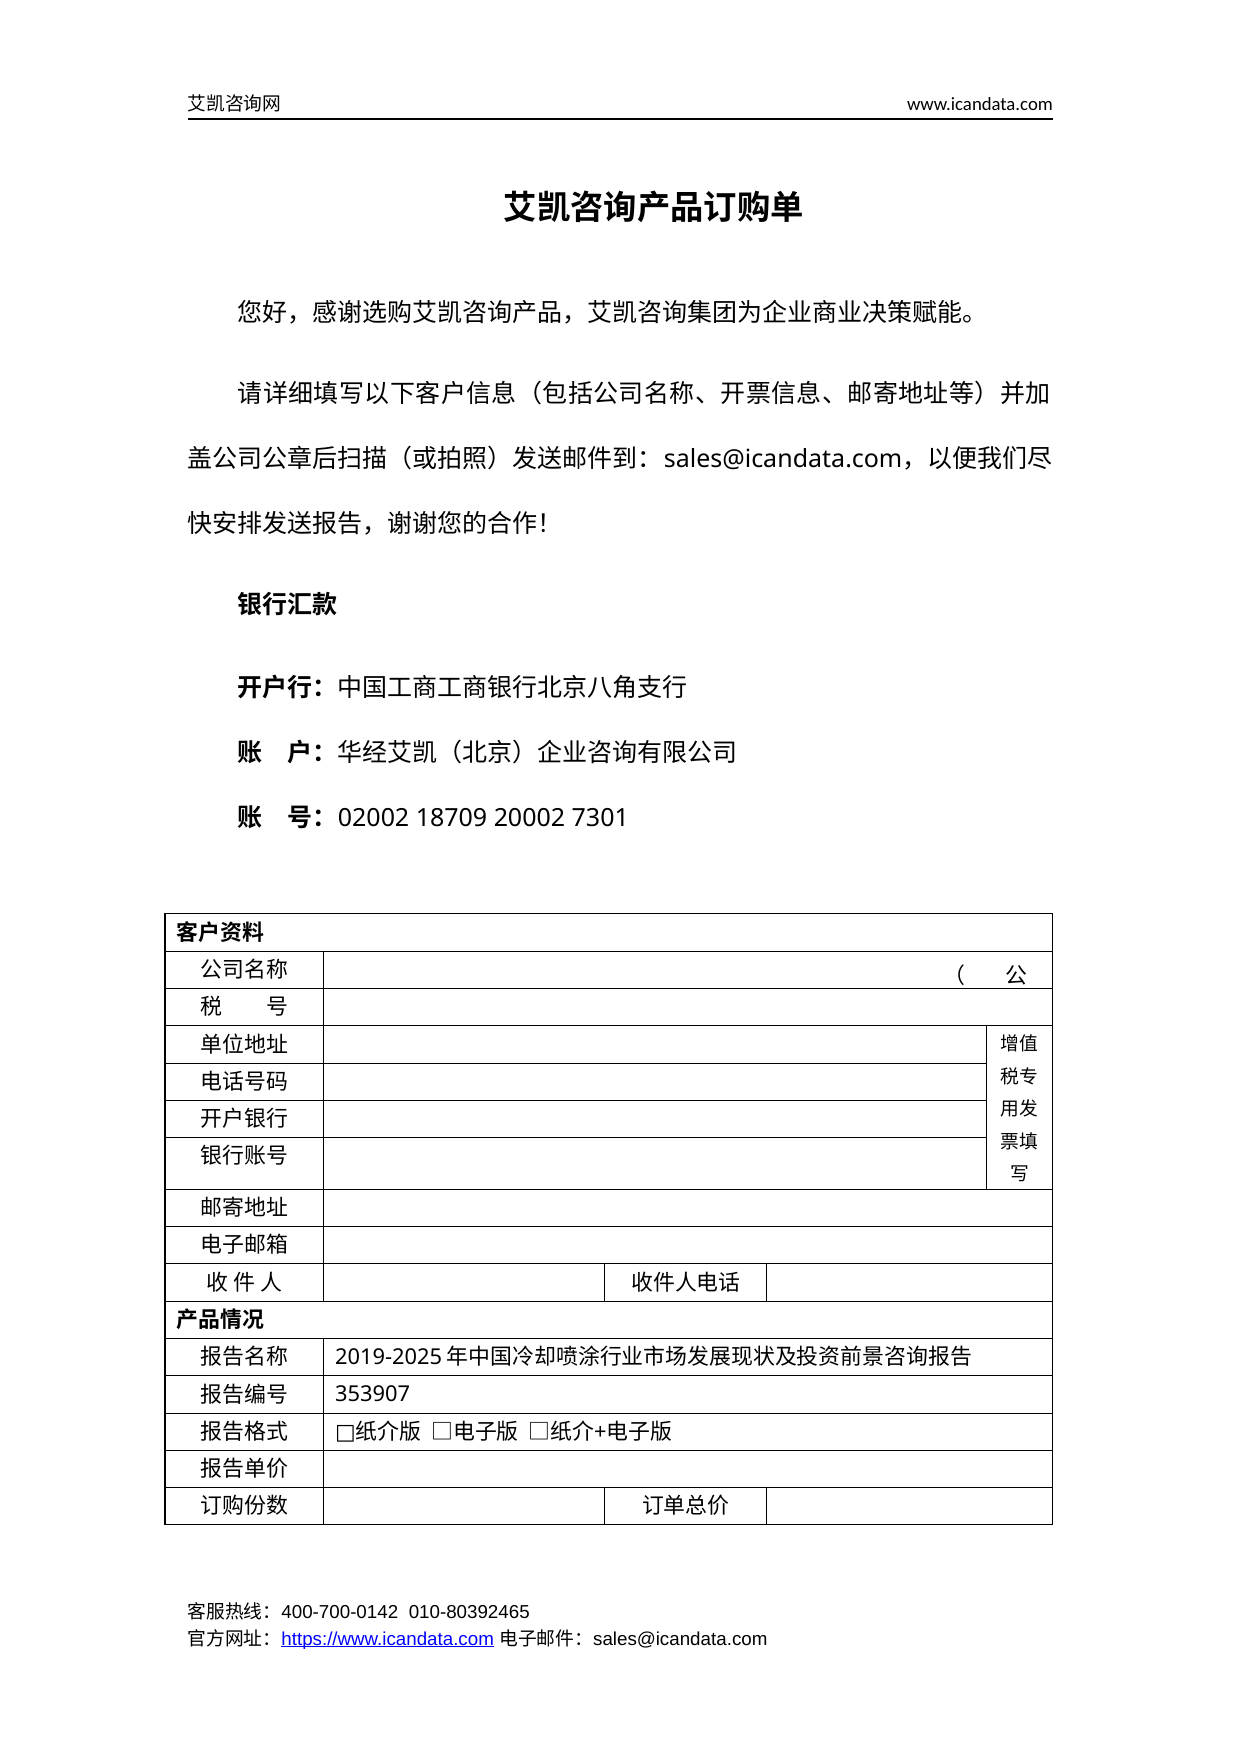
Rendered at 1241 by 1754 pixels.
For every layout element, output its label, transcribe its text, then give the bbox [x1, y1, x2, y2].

table_cell □纸介版 □电子版 □纸介+电子版 [324, 1414, 1052, 1450]
table_cell 订单总价 [605, 1488, 766, 1524]
table_cell [324, 1227, 1052, 1263]
text 您好，感谢选购艾凯咨询产品，艾凯咨询集团为企业商业决策赋能。 [187, 278, 1053, 343]
table_cell [324, 1488, 604, 1524]
text 请详细填写以下客户信息（包括公司名称、开票信息、邮寄地址等）并加盖公司公章后扫描（或拍照）发送邮件到：sales@icandata.com，以便我们尽快安排发送报告，谢谢您的合作！ [187, 359, 1053, 554]
table_cell 税 号 [166, 989, 323, 1025]
table_cell 2019-2025年中国冷却喷涂行业市场发展现状及投资前景咨询报告 [324, 1339, 1052, 1375]
table_cell [767, 1264, 1052, 1301]
table_cell 银行账号 [166, 1138, 323, 1189]
table_cell [324, 1026, 986, 1062]
table_cell [324, 1264, 604, 1301]
table_cell 单位地址 [166, 1026, 323, 1062]
text 开户行：中国工商工商银行北京八角支行 [187, 653, 1053, 718]
text 银行汇款 [187, 570, 1053, 635]
table_cell 产品情况 [166, 1302, 1052, 1338]
table_cell 电子邮箱 [166, 1227, 323, 1263]
text 账 号：02002 18709 20002 7301 [187, 783, 1053, 848]
table_cell 报告格式 [166, 1414, 323, 1450]
table_cell 报告编号 [166, 1376, 323, 1412]
text 艾凯咨询产品订购单 [187, 172, 1053, 237]
table_cell 收 件 人 [166, 1264, 323, 1301]
table_cell 公司名称 [166, 952, 323, 988]
table_cell [324, 1451, 1052, 1487]
table_cell [324, 989, 1052, 1025]
table_cell 353907 [324, 1376, 1052, 1412]
table_cell 开户银行 [166, 1101, 323, 1137]
table_cell [324, 1064, 986, 1100]
table_cell 订购份数 [166, 1488, 323, 1524]
table_cell [324, 1101, 986, 1137]
table_cell 报告单价 [166, 1451, 323, 1487]
table_cell [324, 1138, 986, 1189]
table_cell 收件人电话 [605, 1264, 766, 1301]
table_cell 增值税专用发票填写 [987, 1026, 1052, 1189]
table_cell 电话号码 [166, 1064, 323, 1100]
text 账 户：华经艾凯（北京）企业咨询有限公司 [187, 718, 1053, 783]
table_cell [324, 1190, 1052, 1226]
table_cell [767, 1488, 1052, 1524]
table_cell 报告名称 [166, 1339, 323, 1375]
table_cell 邮寄地址 [166, 1190, 323, 1226]
table_header 客户资料 [166, 914, 1052, 951]
table_cell [324, 952, 1052, 988]
